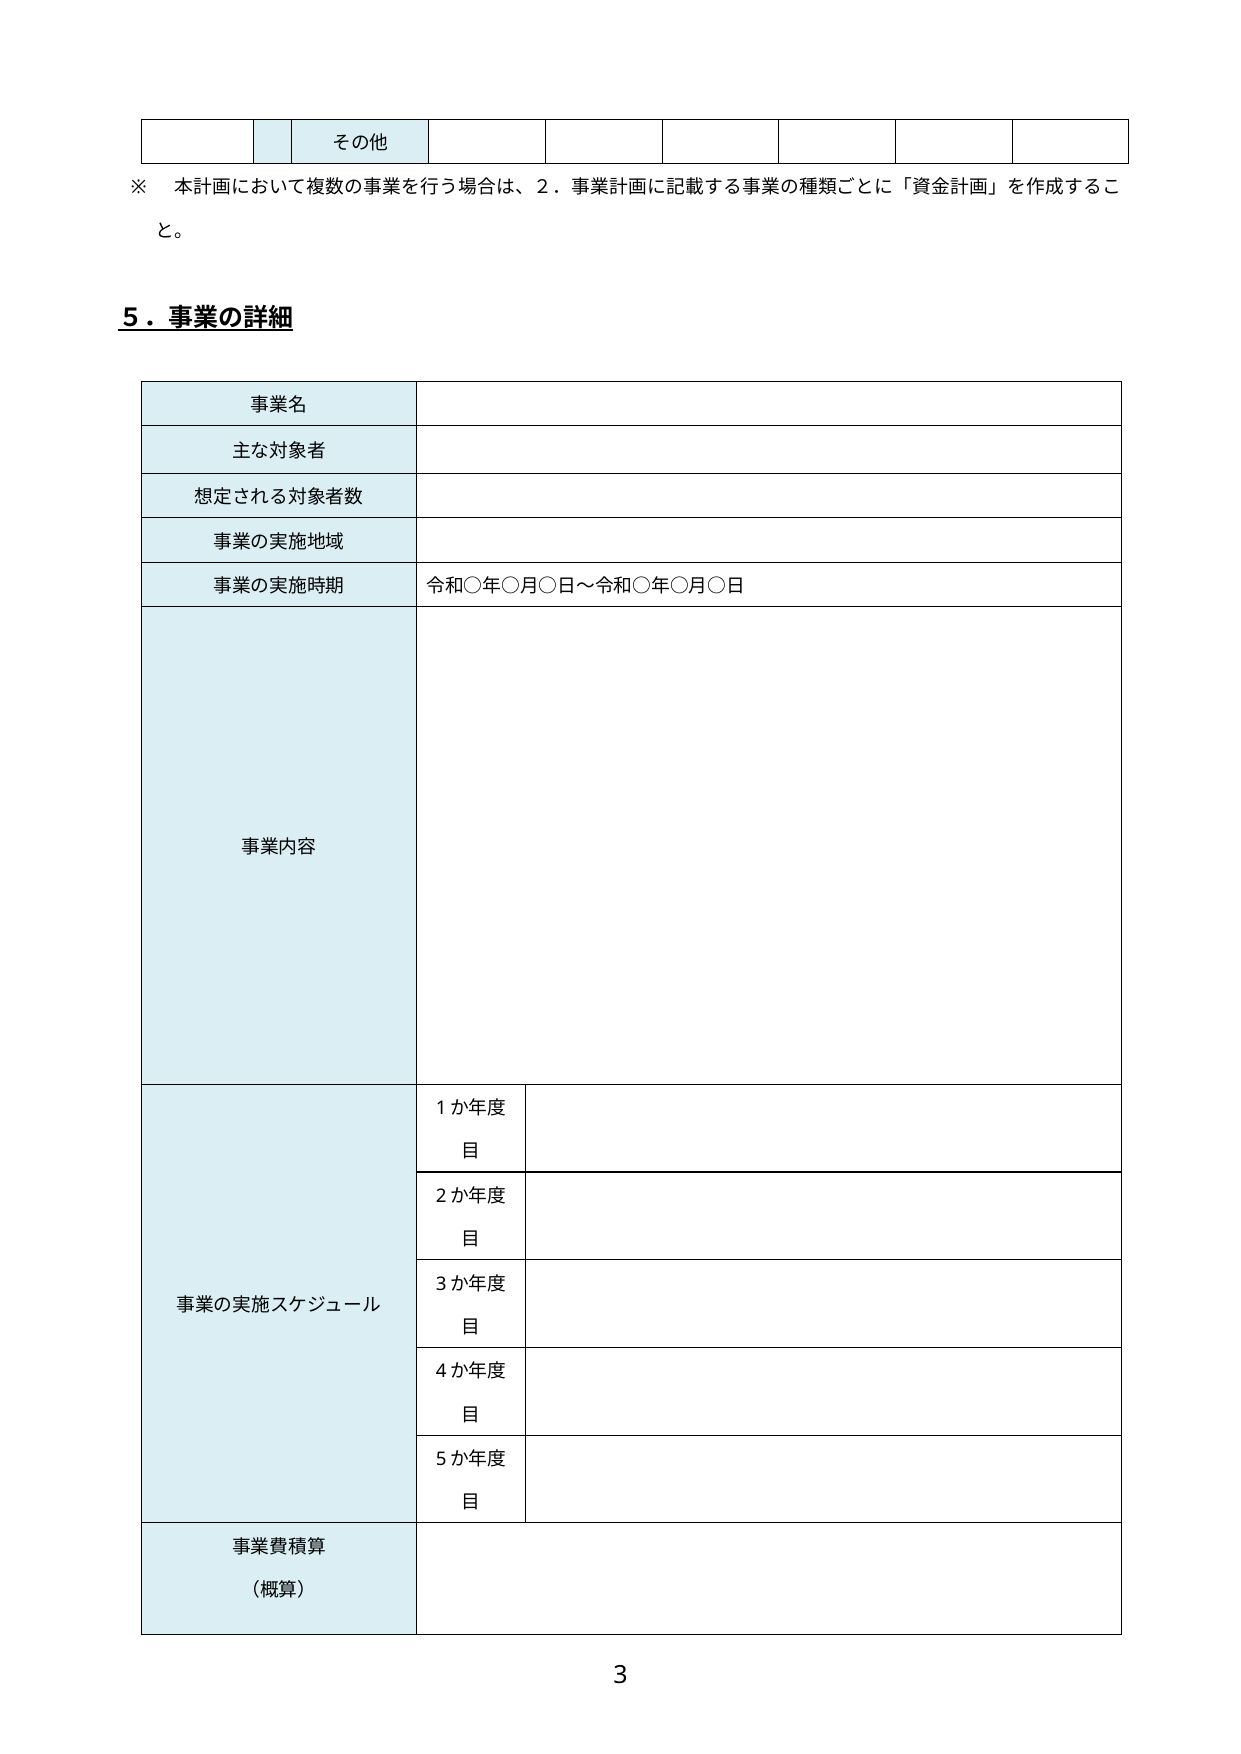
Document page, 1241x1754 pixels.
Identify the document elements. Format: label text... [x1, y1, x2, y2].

table_cell 5か年度目 [417, 1436, 525, 1522]
table_cell [417, 607, 1121, 1084]
table_cell [526, 1436, 1121, 1522]
table_cell [663, 120, 778, 163]
table_cell [526, 1173, 1121, 1259]
table_cell 事業内容 [142, 607, 416, 1084]
table_cell 事業の実施地域 [142, 518, 416, 562]
table_cell [526, 1085, 1121, 1171]
table_cell [417, 474, 1121, 517]
table_cell [896, 120, 1012, 163]
table_cell [429, 120, 545, 163]
table_cell [417, 1523, 1121, 1634]
list 本計画において複数の事業を行う場合は、２．事業計画に記載する事業の種類ごとに「資金計画」を作成すること。 [131, 164, 1122, 251]
table_cell その他 [292, 120, 428, 163]
table_cell [546, 120, 662, 163]
table_cell [526, 1260, 1121, 1347]
table_cell 1か年度目 [417, 1085, 525, 1171]
table_cell [779, 120, 895, 163]
table_header 事業名 [142, 382, 416, 425]
table_cell 主な対象者 [142, 426, 416, 473]
table_cell 令和○年○月○日～令和○年○月○日 [417, 563, 1121, 606]
table_cell 事業費積算 （概算） [142, 1523, 416, 1634]
table_cell 4か年度目 [417, 1348, 525, 1434]
table_cell [417, 426, 1121, 473]
table_cell 事業の実施時期 [142, 563, 416, 606]
table_cell 3か年度目 [417, 1260, 525, 1347]
table_cell [526, 1348, 1121, 1434]
table_cell 2か年度目 [417, 1173, 525, 1259]
table_cell [417, 518, 1121, 562]
table_cell 事業の実施スケジュール [142, 1085, 416, 1522]
table_cell 想定される対象者数 [142, 474, 416, 517]
table_cell [1013, 120, 1128, 163]
table_header [417, 382, 1121, 425]
text ５．事業の詳細 [118, 294, 1122, 337]
